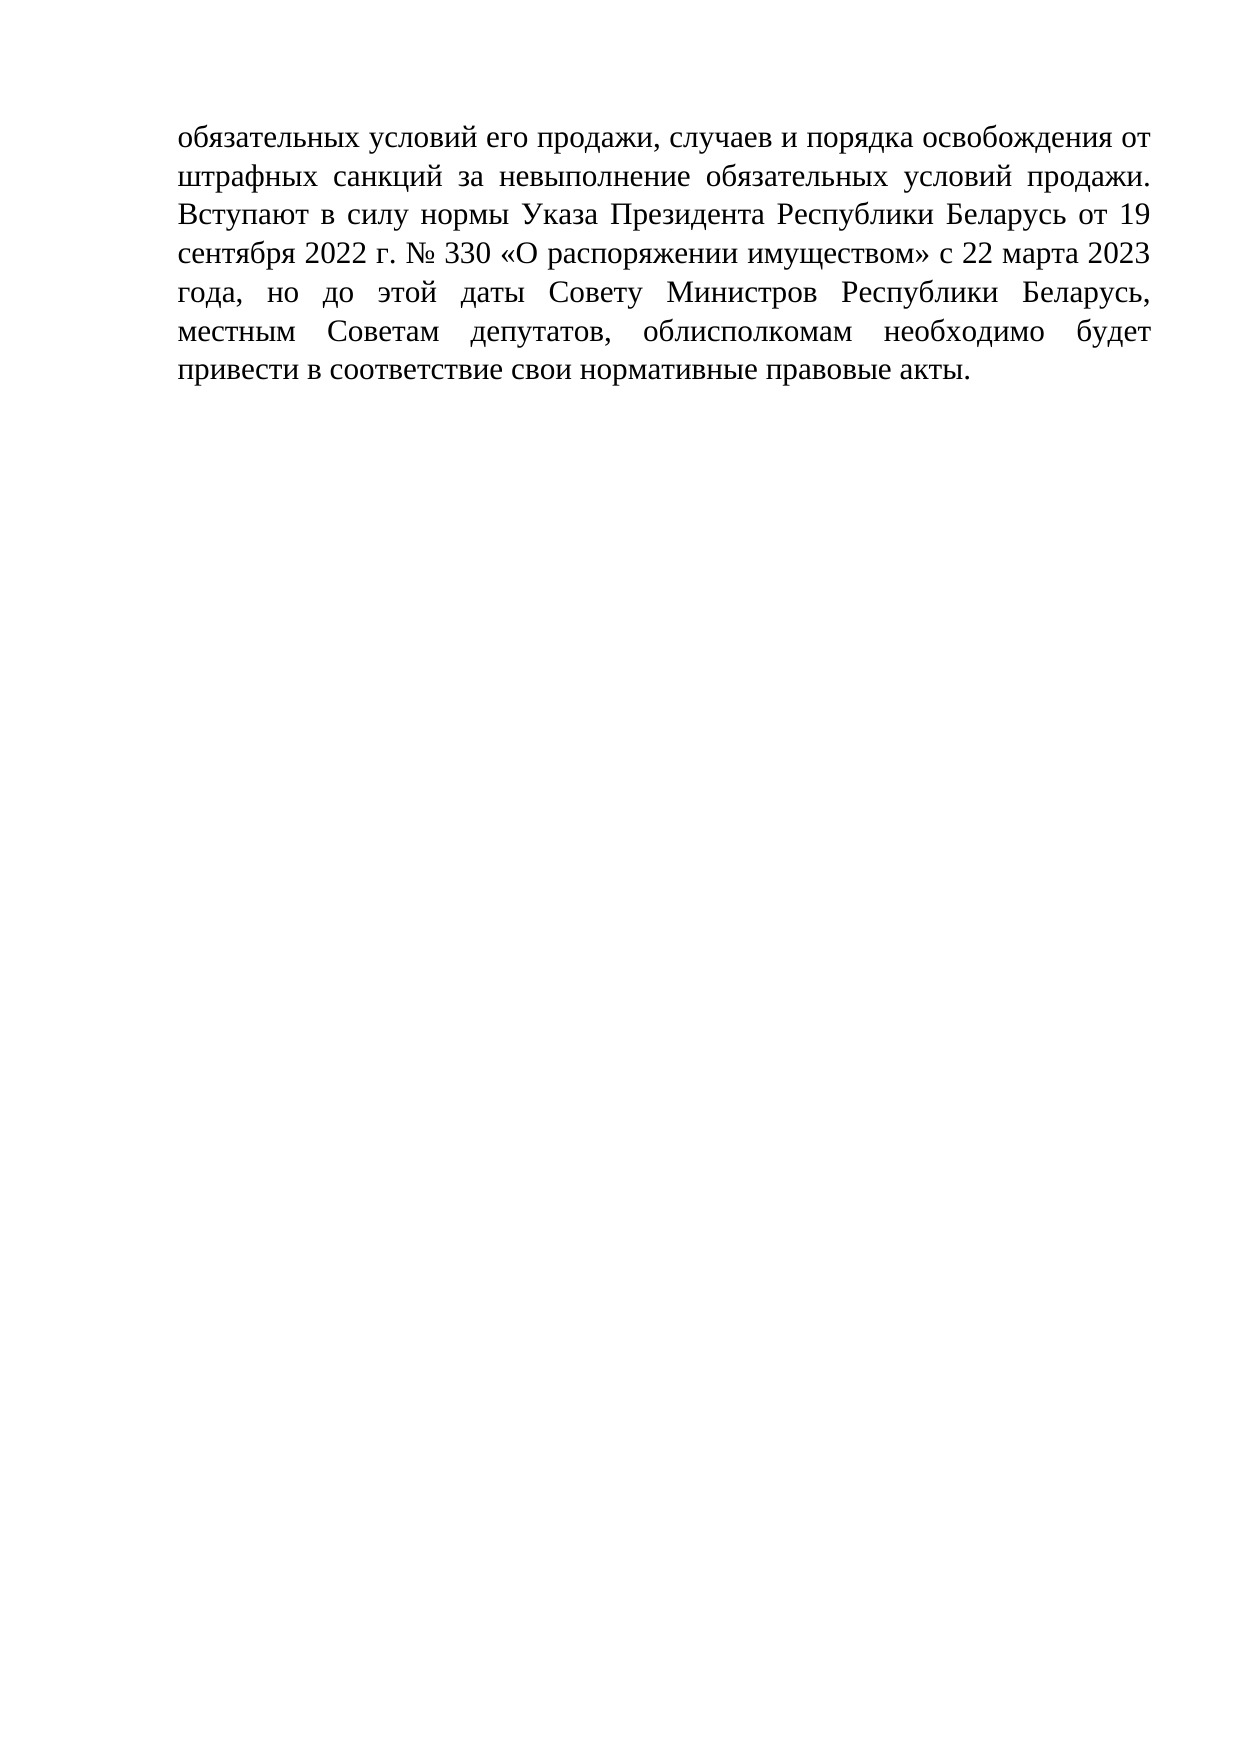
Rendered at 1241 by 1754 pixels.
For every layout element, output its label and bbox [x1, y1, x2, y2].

text [177, 118, 1152, 387]
